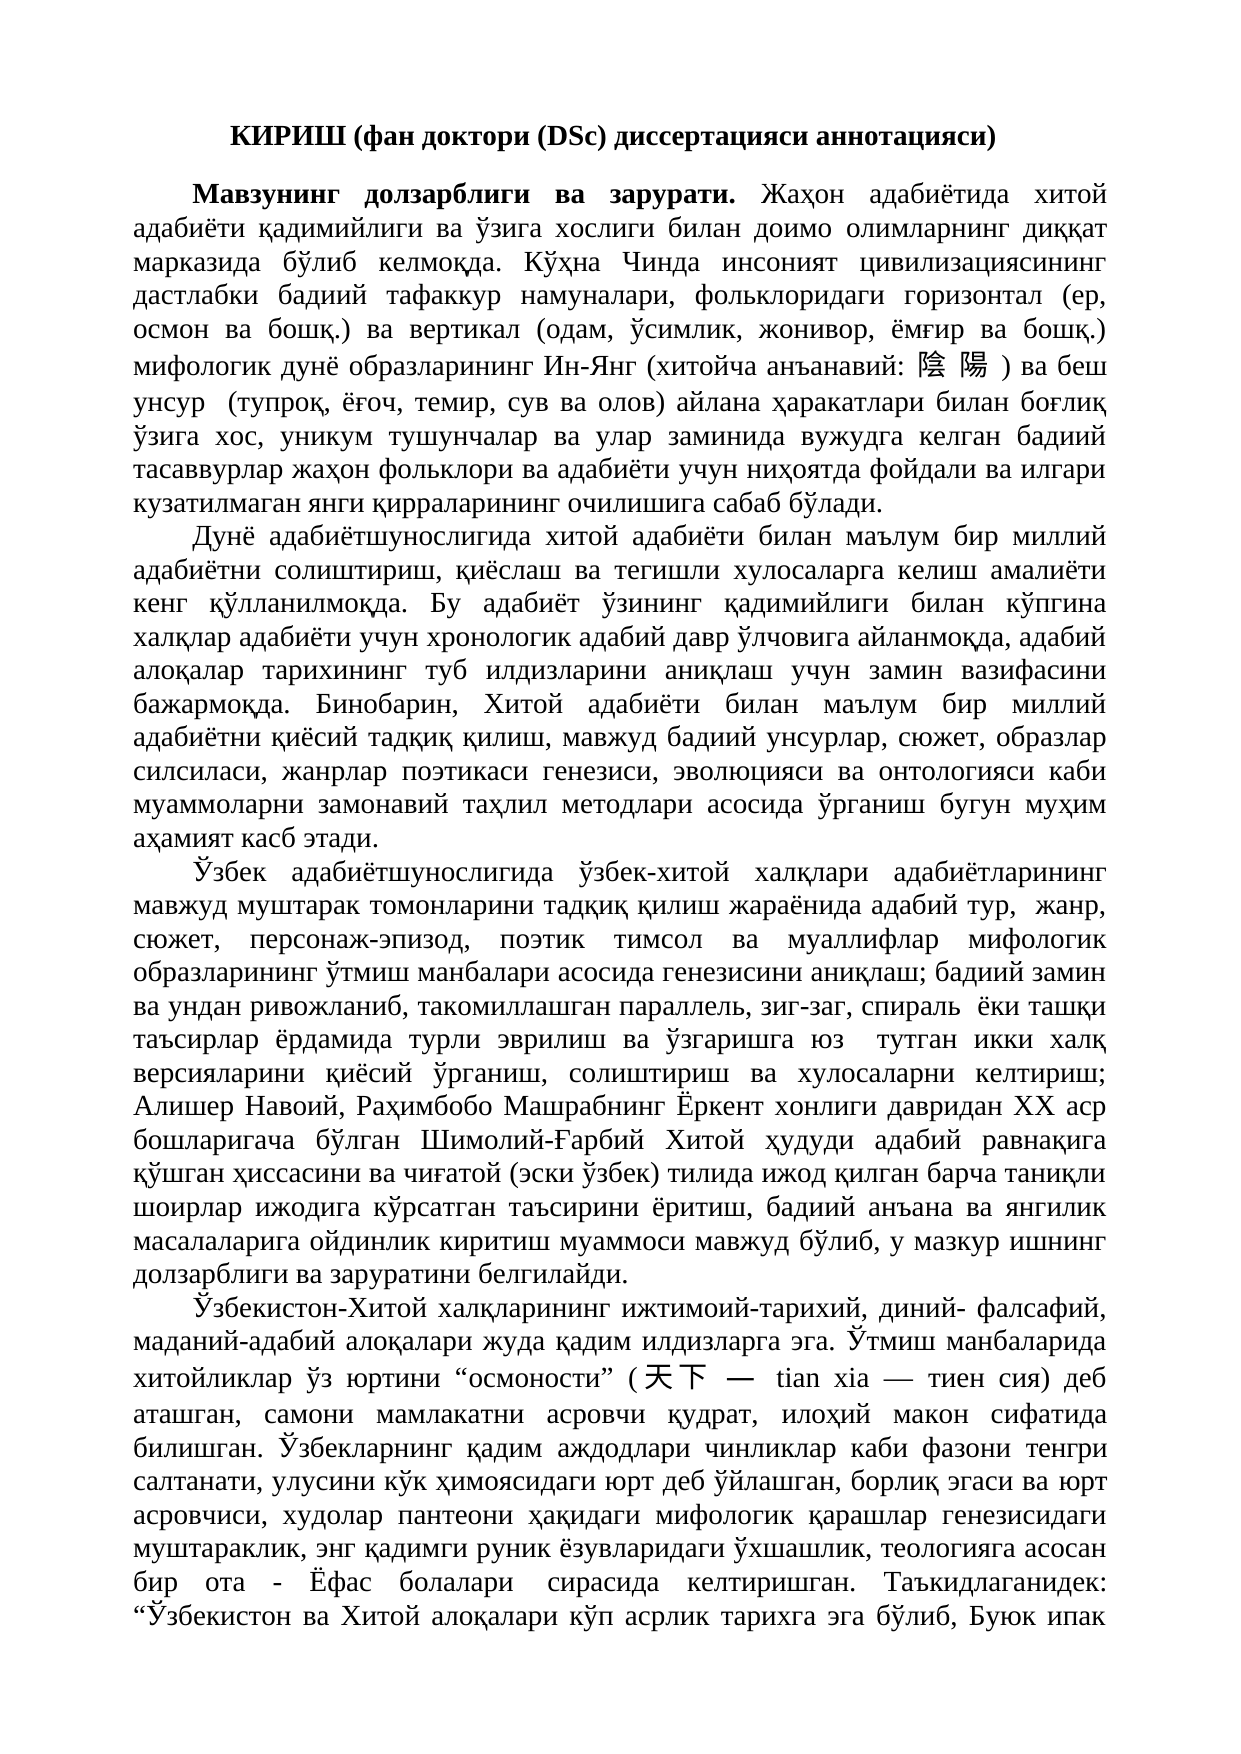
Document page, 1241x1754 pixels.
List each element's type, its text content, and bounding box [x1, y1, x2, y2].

text Дунё адабиётшунослигида хитой адабиёти билан маълум бир миллий адабиётни солиштириш, қиёслаш ва тегишли хулосаларга келиш амалиёти кенг қўлланилмоқда. Бу адабиёт ўзининг қадимийлиги билан кўпгина халқлар адабиёти учун хронологик адабий давр ўлчовига айланмоқда, адабий алоқалар тарихининг туб илдизларини аниқлаш учун замин вазифасини бажармоқда. Бинобарин, Хитой адабиёти билан маълум бир миллий адабиётни қиёсий тадқиқ қилиш, мавжуд бадиий унсурлар, сюжет, образлар силсиласи, жанрлар поэтикаси генезиси, эволюцияси ва онтологияси каби муаммоларни замонавий таҳлил методлари асосида ўрганиш бугун муҳим аҳамият касб этади. [133, 518, 1107, 854]
text КИРИШ (фан доктори (DSс) диссертацияси аннотацияси) [133, 118, 1094, 152]
text Мавзунинг долзарблиги ва зарурати. Жаҳон адабиётида хитой адабиёти қадимийлиги ва ўзига хослиги билан доимо олимларнинг диққат марказида бўлиб келмоқда. Кўҳна Чинда инсоният цивилизациясининг дастлабки бадиий тафаккур намуналари, фольклоридаги горизонтал (ер, осмон ва бошқ.) ва вертикал (одам, ўсимлик, жонивор, ёмғир ва бошқ.) мифологик дунё образларининг Ин-Янг (хитойча анъанавий: 陰 陽 ) ва беш унсур (тупроқ, ёғоч, темир, сув ва олов) айлана ҳаракатлари билан боғлиқ ўзига хос, уникум тушунчалар ва улар заминида вужудга келган бадиий тасаввурлар жаҳон фольклори ва адабиёти учун ниҳоятда фойдали ва илгари кузатилмаган янги қирраларининг очилишига сабаб бўлади. [133, 177, 1107, 518]
text Ўзбек адабиётшунослигида ўзбек-хитой халқлари адабиётларининг мавжуд муштарак томонларини тадқиқ қилиш жараёнида адабий тур, жанр, сюжет, персонаж-эпизод, поэтик тимсол ва муаллифлар мифологик образларининг ўтмиш манбалари асосида генезисини аниқлаш; бадиий замин ва ундан ривожланиб, такомиллашган параллель, зиг-заг, спираль ёки ташқи таъсирлар ёрдамида турли эврилиш ва ўзгаришга юз тутган икки халқ версияларини қиёсий ўрганиш, солиштириш ва хулосаларни келтириш; Алишер Навоий, Раҳимбобо Машрабнинг Ёркент хонлиги давридан XX аср бошларигача бўлган Шимолий-Ғарбий Хитой ҳудуди адабий равнақига қўшган ҳиссасини ва чиғатой (эски ўзбек) тилида ижод қилган барча таниқли шоирлар ижодига кўрсатган таъсирини ёритиш, бадиий анъана ва янгилик масалаларига ойдинлик киритиш муаммоси мавжуд бўлиб, у мазкур ишнинг долзарблиги ва заруратини белгилайди. [133, 854, 1107, 1290]
